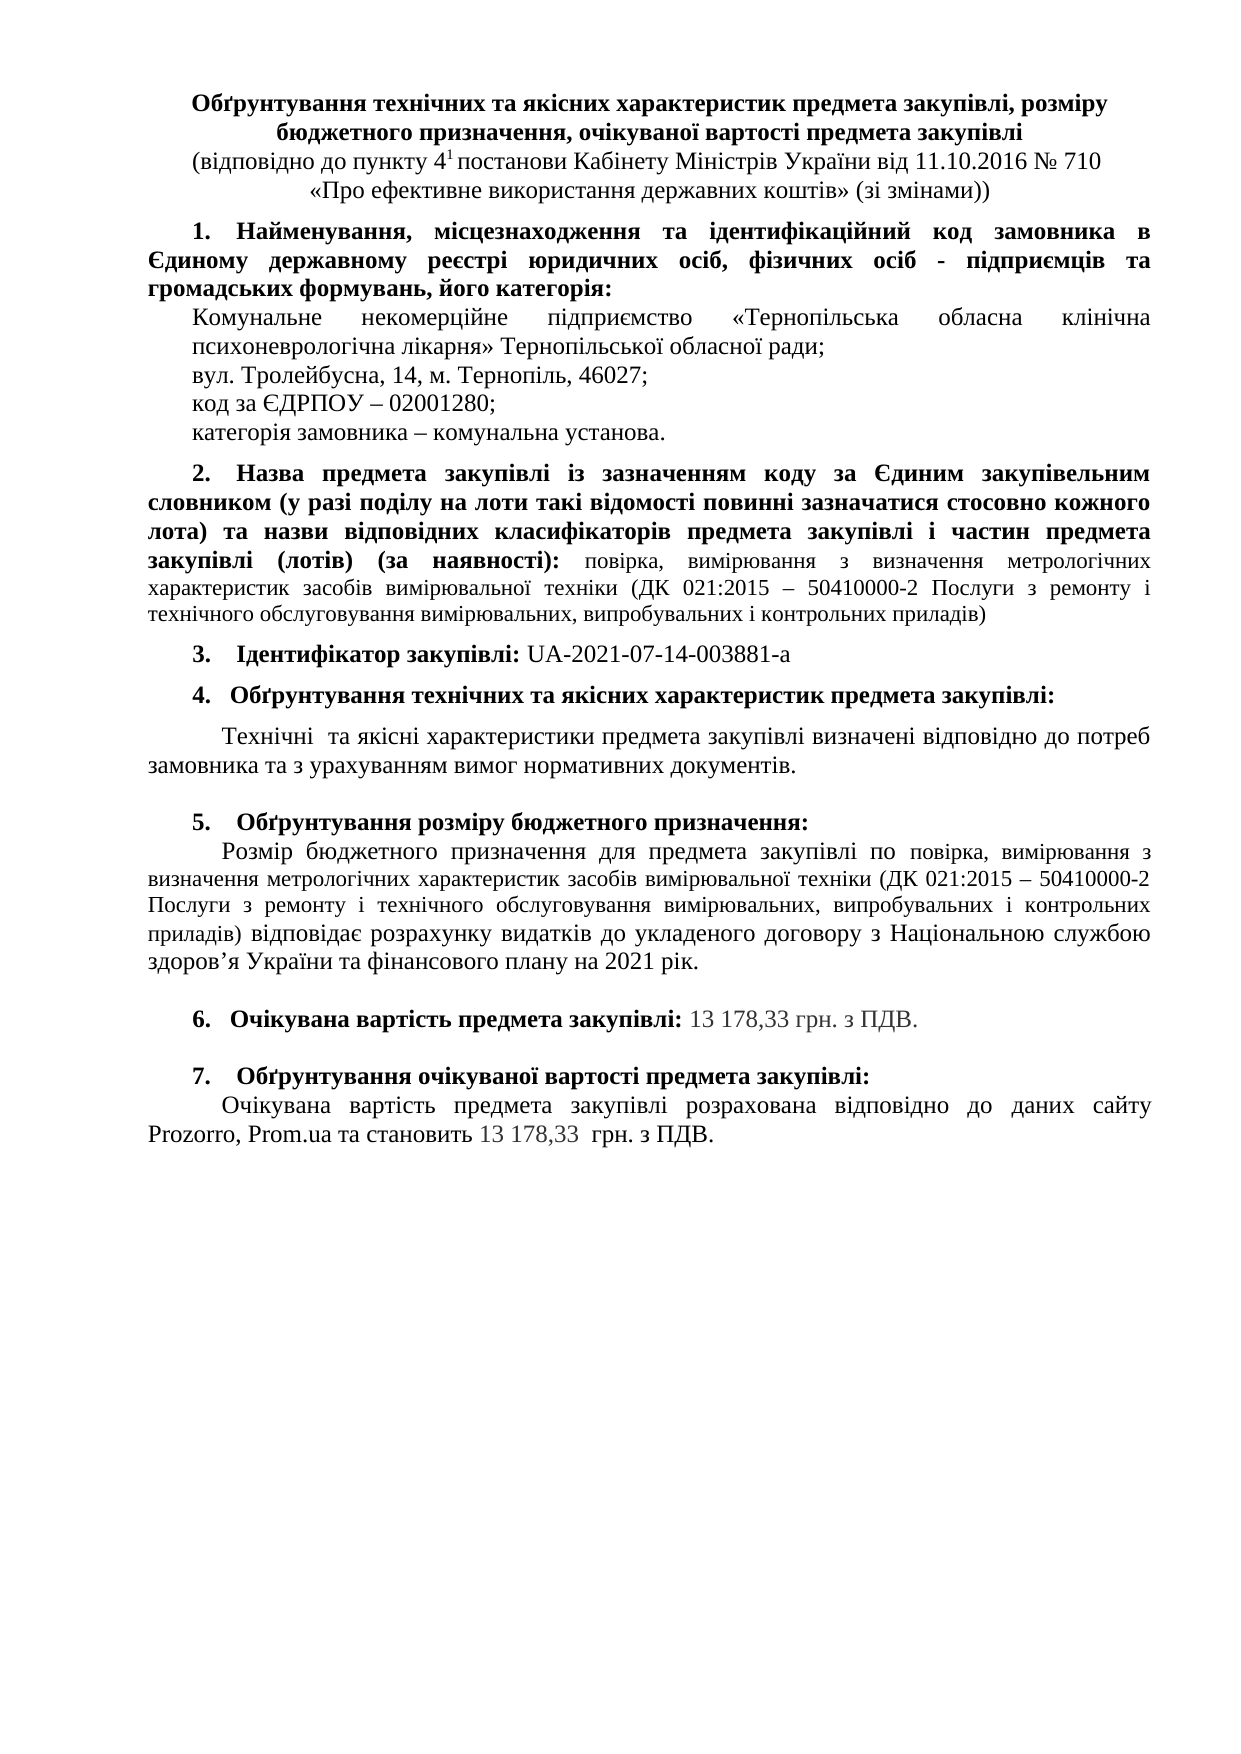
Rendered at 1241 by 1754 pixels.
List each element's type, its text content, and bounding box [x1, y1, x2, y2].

list Найменування, місцезнаходження та ідентифікаційний код замовника в Єдиному державному реєстрі юридичних осіб, фізичних осіб - підприємців та громадських формувань, його категорія: [148, 216, 1152, 302]
list Обґрунтування очікуваної вартості предмета закупівлі: [148, 1061, 1152, 1090]
list код за ЄДРПОУ – 02001280; [192, 388, 1152, 417]
text (відповідно до пункту 41 постанови Кабінету Міністрів України від 11.10.2016 № 710 «Про ефективне використання державних коштів» (зі змінами)) [148, 146, 1152, 203]
list Обґрунтування розміру бюджетного призначення: [148, 807, 1152, 836]
list Назва предмета закупівлі із зазначенням коду за Єдиним закупівельним словником (у разі поділу на лоти такі відомості повинні зазначатися стосовно кожного лота) та назви відповідних класифікаторів предмета закупівлі і частин предмета закупівлі (лотів) (за наявності): повірка, вимірювання з визначення метрологічних характеристик засобів вимірювальної техніки (ДК 021:2015 – 50410000-2 Послуги з ремонту і технічного обслуговування вимірювальних, випробувальних і контрольних приладів) [148, 458, 1152, 626]
list Очікувана вартість предмета закупівлі: 13 178,33 грн. з ПДВ. [192, 1004, 1152, 1033]
text Технічні та якісні характеристики предмета закупівлі визначені відповідно до потреб замовника та з урахуванням вимог нормативних документів. [148, 721, 1152, 779]
list Обґрунтування технічних та якісних характеристик предмета закупівлі: [192, 680, 1152, 709]
list Ідентифікатор закупівлі: UA-2021-07-14-003881-a [192, 639, 1152, 667]
list Розмір бюджетного призначення для предмета закупівлі по повірка, вимірювання з визначення метрологічних характеристик засобів вимірювальної техніки (ДК 021:2015 – 50410000-2 Послуги з ремонту і технічного обслуговування вимірювальних, випробувальних і контрольних приладів) відповідає розрахунку видатків до укладеного договору з Національною службою здоров’я України та фінансового плану на 2021 рік. [148, 836, 1152, 975]
list Комунальне некомерційне підприємство «Тернопільська обласна клінічна психоневрологічна лікарня» Тернопільської обласної ради; [192, 302, 1152, 360]
list вул. Тролейбусна, 14, м. Тернопіль, 46027; [192, 360, 1152, 388]
list Очікувана вартість предмета закупівлі розрахована відповідно до даних сайту Prozorro, Prom.ua та становить 13 178,33 грн. з ПДВ. [148, 1090, 1152, 1148]
text Обґрунтування технічних та якісних характеристик предмета закупівлі, розміру бюджетного призначення, очікуваної вартості предмета закупівлі [148, 88, 1152, 146]
list категорія замовника – комунальна установа. [192, 417, 1152, 446]
